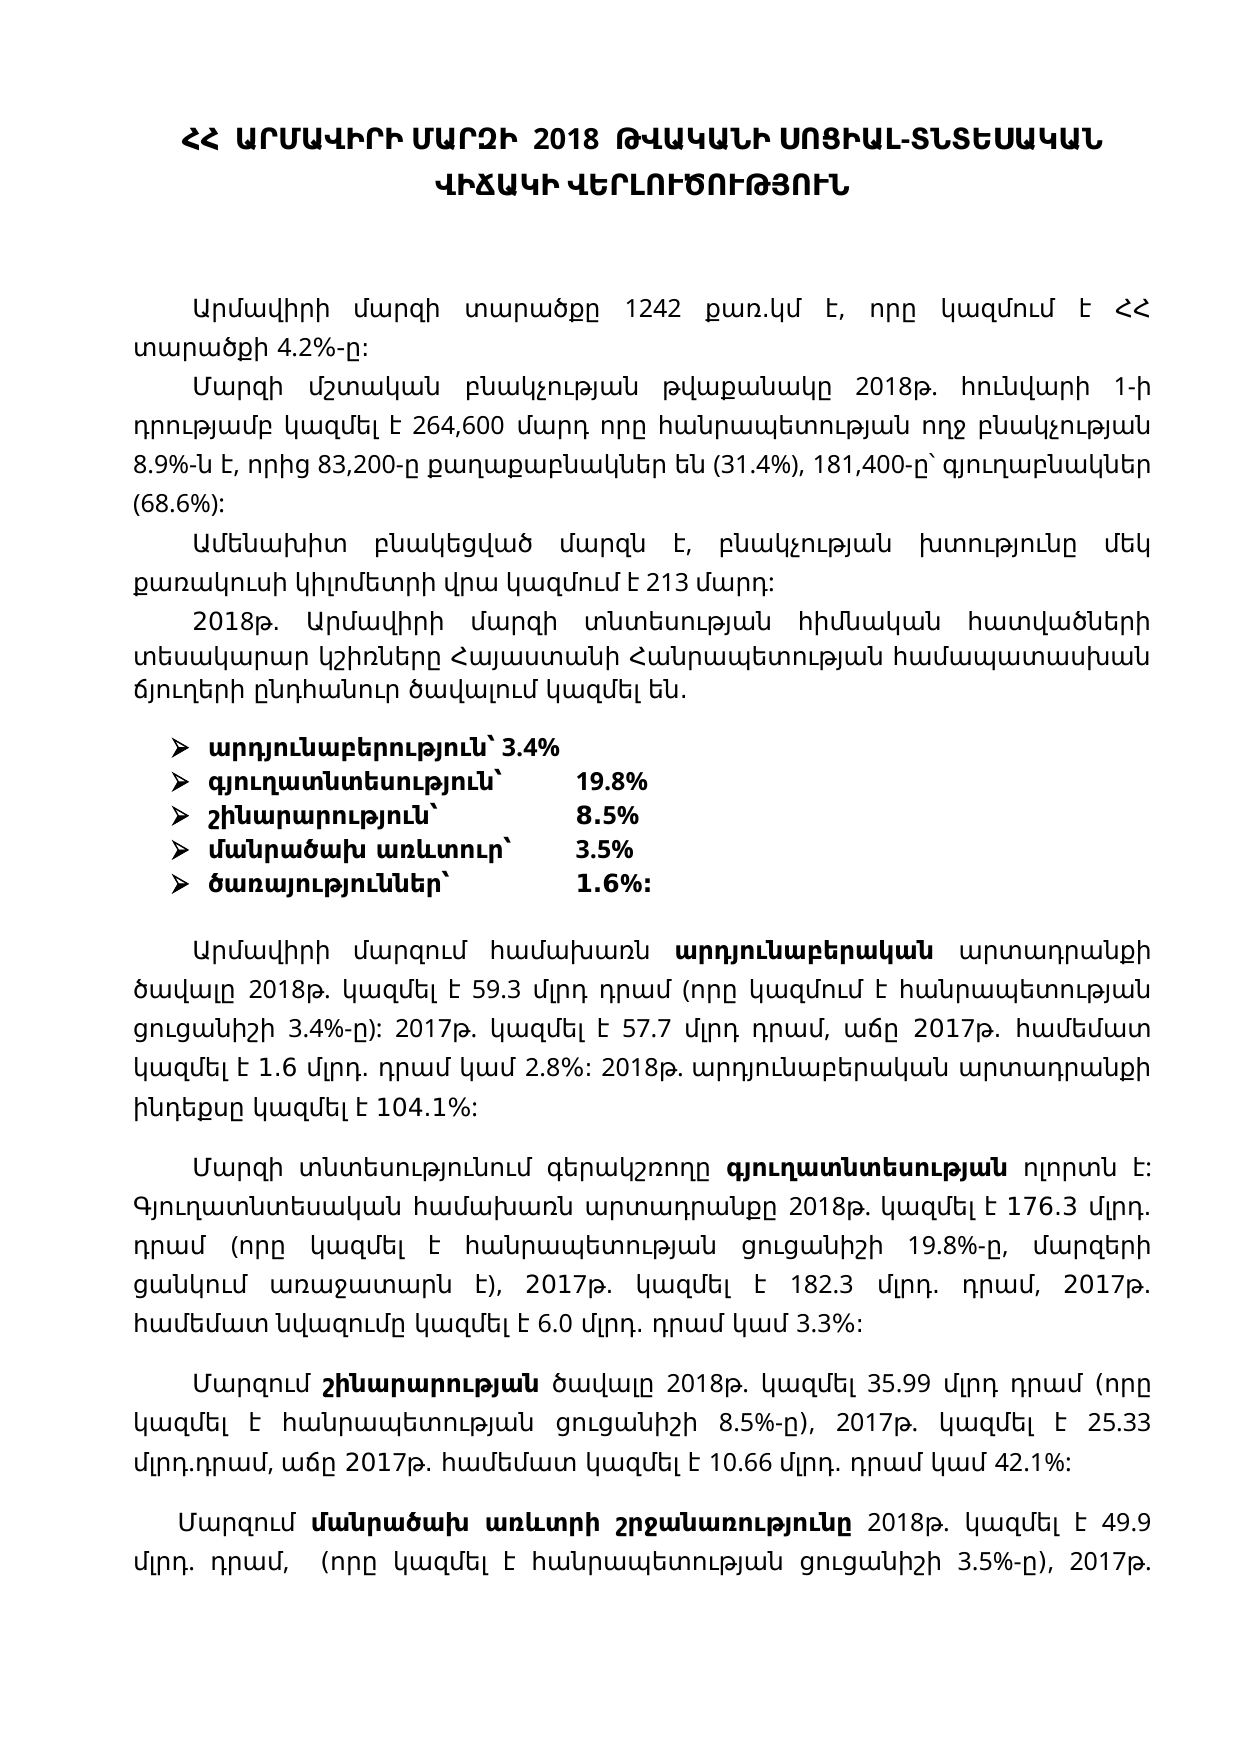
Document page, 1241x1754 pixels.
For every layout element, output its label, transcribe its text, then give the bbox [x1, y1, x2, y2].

list արդյունաբերություն՝ 3.4% [170, 730, 1152, 764]
text Ամենախիտ բնակեցված մարզն է, բնակչության խտությունը մեկ քառակուսի կիլոմետրի վրա կազմում է 213 մարդ: [133, 525, 1152, 598]
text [133, 1504, 1152, 1577]
list մանրածախ առևտուր՝ 3.5% [170, 832, 1152, 866]
text Մարզի տնտեսությունում գերակշռողը գյուղատնտեսության ոլորտն է: Գյուղատնտեսական համախառն արտադրանքը 2018թ. կազմել է 176.3 մլրդ. դրամ (որը կազմել է հանրապետության ցուցանիշի 19.8%-ը, մարզերի ցանկում առաջատարն է), 2017թ. կազմել է 182.3 մլրդ. դրամ, 2017թ. համեմատ նվազումը կազմել է 6.0 մլրդ. դրամ կամ 3.3%: [133, 1149, 1152, 1340]
text Մարզում շինարարության ծավալը 2018թ. կազմել 35.99 մլրդ դրամ (որը կազմել է հանրապետության ցուցանիշի 8.5%-ը), 2017թ. կազմել է 25.33 մլրդ.դրամ, աճը 2017թ. համեմատ կազմել է 10.66 մլրդ. դրամ կամ 42.1%: [133, 1366, 1152, 1478]
text Մարզի մշտական բնակչության թվաքանակը 2018թ. հունվարի 1-ի դրությամբ կազմել է 264,600 մարդ որը հանրապետության ողջ բնակչության 8.9%-ն է, որից 83,200-ը քաղաքաբնակներ են (31.4%), 181,400-ը՝ գյուղաբնակներ (68.6%): [133, 368, 1152, 520]
list ծառայություններ՝ 1.6%: [170, 866, 1152, 900]
text 2018թ. Արմավիրի մարզի տնտեսության հիմնական հատվածների տեսակարար կշիռները Հայաստանի Հանրապետության համապատասխան ճյուղերի ընդհանուր ծավալում կազմել են. [133, 603, 1152, 705]
text Արմավիրի մարզի տարածքը 1242 քառ.կմ է, որը կազմում է ՀՀ տարածքի 4.2%-ը: [133, 290, 1152, 363]
text Արմավիրի մարզում համախառն արդյունաբերական արտադրանքի ծավալը 2018թ. կազմել է 59.3 մլրդ դրամ (որը կազմում է հանրապետության ցուցանիշի 3.4%-ը): 2017թ. կազմել է 57.7 մլրդ դրամ, աճը 2017թ. համեմատ կազմել է 1.6 մլրդ. դրամ կամ 2.8%: 2018թ. արդյունաբերական արտադրանքի ինդեքսը կազմել է 104.1%: [133, 933, 1152, 1123]
text ՀՀ ԱՐՄԱՎԻՐԻ ՄԱՐԶԻ 2018 ԹՎԱԿԱՆԻ ՍՈՑԻԱԼ-ՏՆՏԵՍԱԿԱՆ ՎԻՃԱԿԻ ՎԵՐԼՈՒԾՈՒԹՅՈՒՆ [133, 118, 1152, 203]
list շինարարություն՝ 8.5% [170, 798, 1152, 832]
list գյուղատնտեսություն՝ 19.8% [170, 764, 1152, 798]
